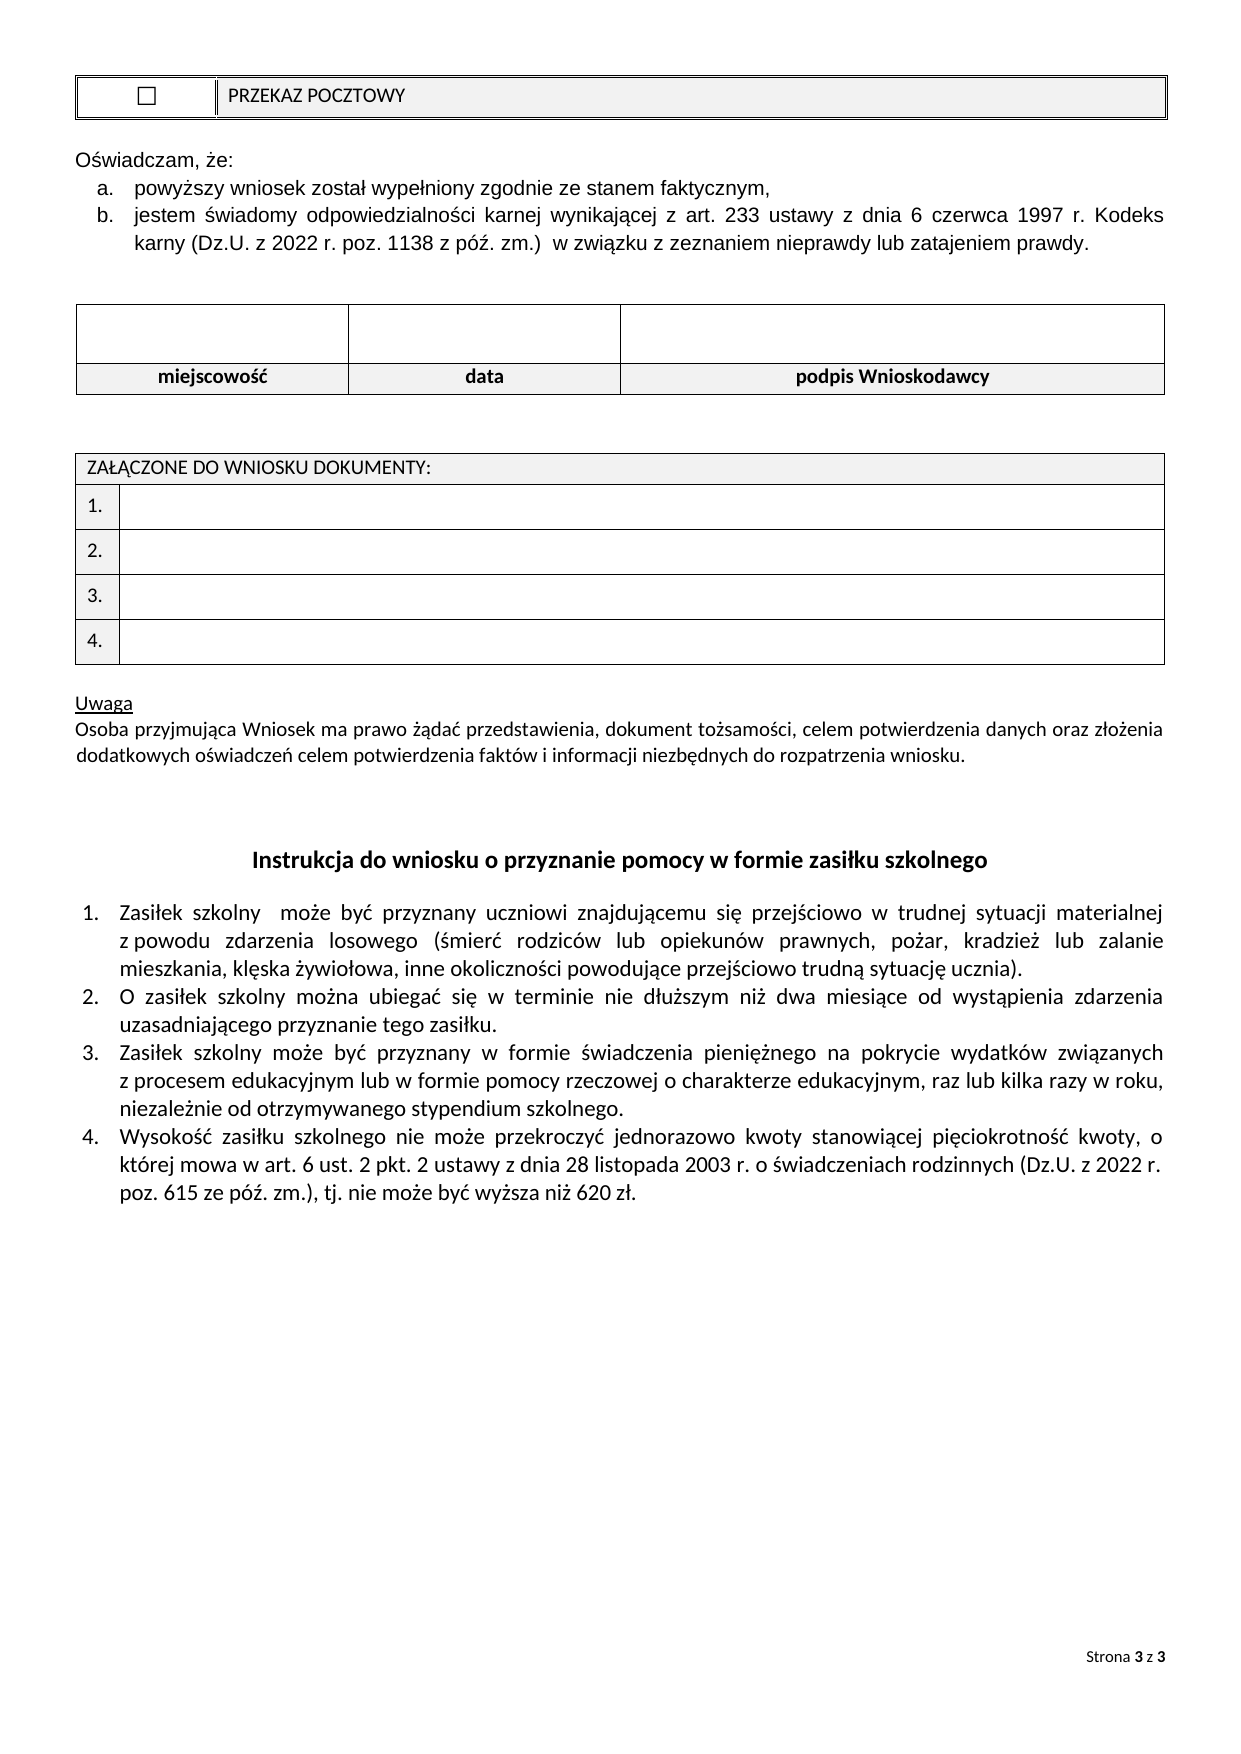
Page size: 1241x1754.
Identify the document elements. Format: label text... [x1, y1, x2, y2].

table_cell [120, 575, 1164, 619]
table_cell 1. [76, 485, 119, 529]
table_header [77, 305, 348, 363]
table_cell 2. [76, 530, 119, 574]
table_cell miejscowość [77, 364, 348, 394]
table_header [621, 305, 1164, 363]
text Osoba przyjmująca Wniosek ma prawo żądać przedstawienia, dokument tożsamości, celem potwierdzenia danych oraz złożenia dodatkowych oświadczeń celem potwierdzenia faktów i informacji niezbędnych do rozpatrzenia wniosku. [75, 716, 1165, 767]
list O zasiłek szkolny można ubiegać się w terminie nie dłuższym niż dwa miesiące od wystąpienia zdarzenia uzasadniającego przyznanie tego zasiłku. [82, 982, 1165, 1038]
table_cell data [349, 364, 620, 394]
list powyższy wniosek został wypełniony zgodnie ze stanem faktycznym, [97, 175, 1165, 199]
table_cell podpis Wnioskodawcy [621, 364, 1164, 394]
text Uwaga [75, 691, 1165, 716]
list Zasiłek szkolny może być przyznany uczniowi znajdującemu się przejściowo w trudnej sytuacji materialnej z powodu zdarzenia losowego (śmierć rodziców lub opiekunów prawnych, pożar, kradzież lub zalanie mieszkania, klęska żywiołowa, inne okoliczności powodujące przejściowo trudną sytuację ucznia). [82, 898, 1165, 982]
table_cell [120, 485, 1164, 529]
table_cell [120, 620, 1164, 664]
table_header ZAŁĄCZONE DO WNIOSKU DOKUMENTY: [76, 454, 1164, 484]
list Wysokość zasiłku szkolnego nie może przekroczyć jednorazowo kwoty stanowiącej pięciokrotność kwoty, o której mowa w art. 6 ust. 2 pkt. 2 ustawy z dnia 28 listopada 2003 r. o świadczeniach rodzinnych (Dz.U. z 2022 r. poz. 615 ze póź. zm.), tj. nie może być wyższa niż 620 zł. [82, 1122, 1165, 1206]
text Instrukcja do wniosku o przyznanie pomocy w formie zasiłku szkolnego [75, 844, 1165, 875]
table_cell 3. [76, 575, 119, 619]
table_cell 4. [76, 620, 119, 664]
table_cell [120, 530, 1164, 574]
list Zasiłek szkolny może być przyznany w formie świadczenia pieniężnego na pokrycie wydatków związanych z procesem edukacyjnym lub w formie pomocy rzeczowej o charakterze edukacyjnym, raz lub kilka razy w roku, niezależnie od otrzymywanego stypendium szkolnego. [82, 1038, 1165, 1122]
table_header [349, 305, 620, 363]
table_cell PRZEKAZ POCZTOWY [217, 78, 1165, 117]
text Oświadczam, że: [75, 147, 1165, 171]
list jestem świadomy odpowiedzialności karnej wynikającej z art. 233 ustawy z dnia 6 czerwca 1997 r. Kodeks karny (Dz.U. z 2022 r. poz. 1138 z póź. zm.) w związku z zeznaniem nieprawdy lub zatajeniem prawdy. [97, 203, 1165, 254]
